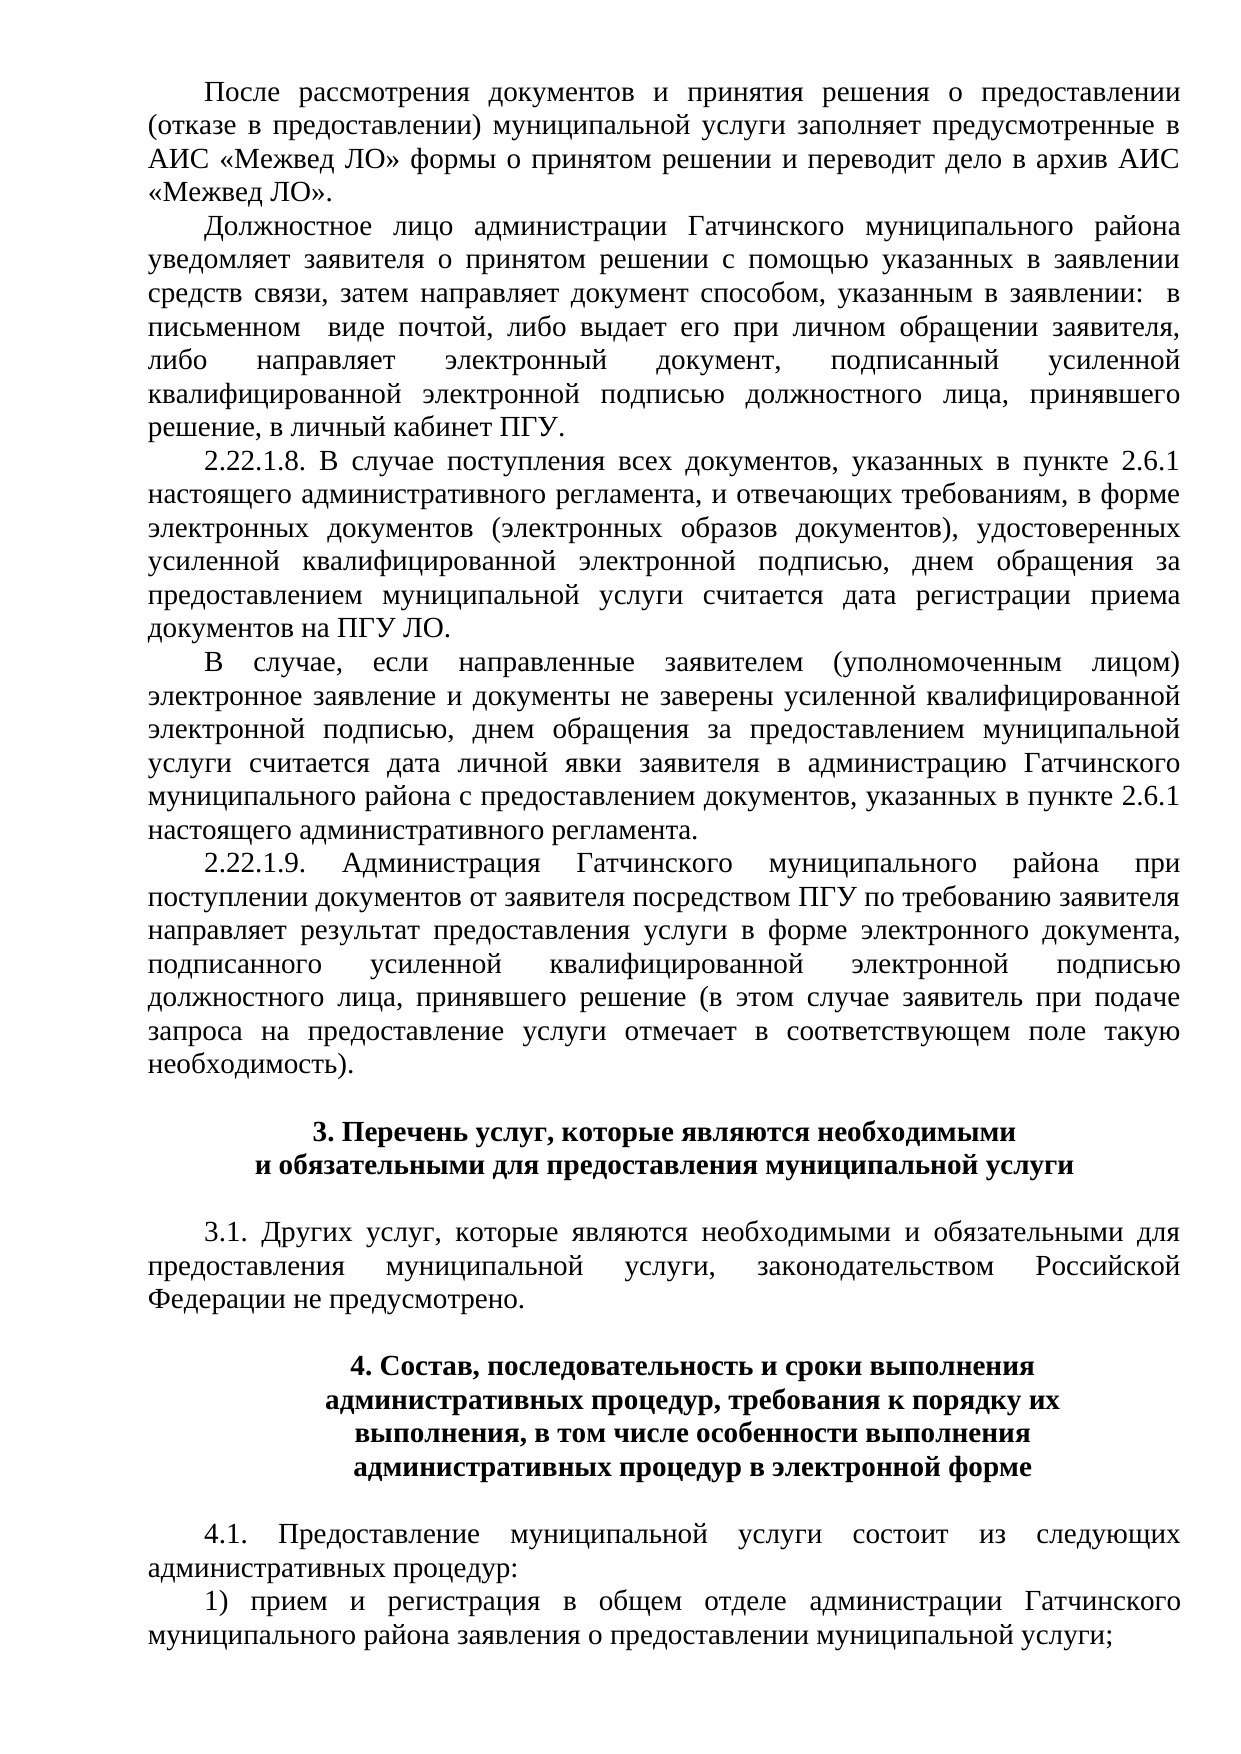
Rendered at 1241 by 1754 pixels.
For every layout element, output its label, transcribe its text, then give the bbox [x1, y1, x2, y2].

text 3. Перечень услуг, которые являются необходимыми [148, 1114, 1181, 1147]
text 4.1. Предоставление муниципальной услуги состоит из следующих административных процедур: [148, 1516, 1181, 1583]
text 2.22.1.8. В случае поступления всех документов, указанных в пункте 2.6.1 настоящего административного регламента, и отвечающих требованиям, в форме электронных документов (электронных образов документов), удостоверенных усиленной квалифицированной электронной подписью, днем обращения за предоставлением муниципальной услуги считается дата регистрации приема документов на ПГУ ЛО. [148, 443, 1181, 644]
text 1) прием и регистрация в общем отделе администрации Гатчинского муниципального района заявления о предоставлении муниципальной услуги; [148, 1583, 1181, 1650]
text и обязательными для предоставления муниципальной услуги [148, 1147, 1181, 1181]
text После рассмотрения документов и принятия решения о предоставлении (отказе в предоставлении) муниципальной услуги заполняет предусмотренные в АИС «Межвед ЛО» формы о принятом решении и переводит дело в архив АИС «Межвед ЛО». [148, 74, 1181, 208]
text административных процедур, требования к порядку их [148, 1382, 1181, 1416]
text 3.1. Других услуг, которые являются необходимыми и обязательными для предоставления муниципальной услуги, законодательством Российской Федерации не предусмотрено. [148, 1214, 1181, 1315]
text выполнения, в том числе особенности выполнения [148, 1416, 1181, 1449]
text В случае, если направленные заявителем (уполномоченным лицом) электронное заявление и документы не заверены усиленной квалифицированной электронной подписью, днем обращения за предоставлением муниципальной услуги считается дата личной явки заявителя в администрацию Гатчинского муниципального района с предоставлением документов, указанных в пункте 2.6.1 настоящего административного регламента. [148, 644, 1181, 845]
text 2.22.1.9. Администрация Гатчинского муниципального района при поступлении документов от заявителя посредством ПГУ по требованию заявителя направляет результат предоставления услуги в форме электронного документа, подписанного усиленной квалифицированной электронной подписью должностного лица, принявшего решение (в этом случае заявитель при подаче запроса на предоставление услуги отмечает в соответствующем поле такую необходимость). [148, 845, 1181, 1080]
text административных процедур в электронной форме [148, 1449, 1181, 1483]
text 4. Состав, последовательность и сроки выполнения [148, 1348, 1181, 1382]
text Должностное лицо администрации Гатчинского муниципального района уведомляет заявителя о принятом решении с помощью указанных в заявлении средств связи, затем направляет документ способом, указанным в заявлении: в письменном виде почтой, либо выдает его при личном обращении заявителя, либо направляет электронный документ, подписанный усиленной квалифицированной электронной подписью должностного лица, принявшего решение, в личный кабинет ПГУ. [148, 208, 1181, 443]
